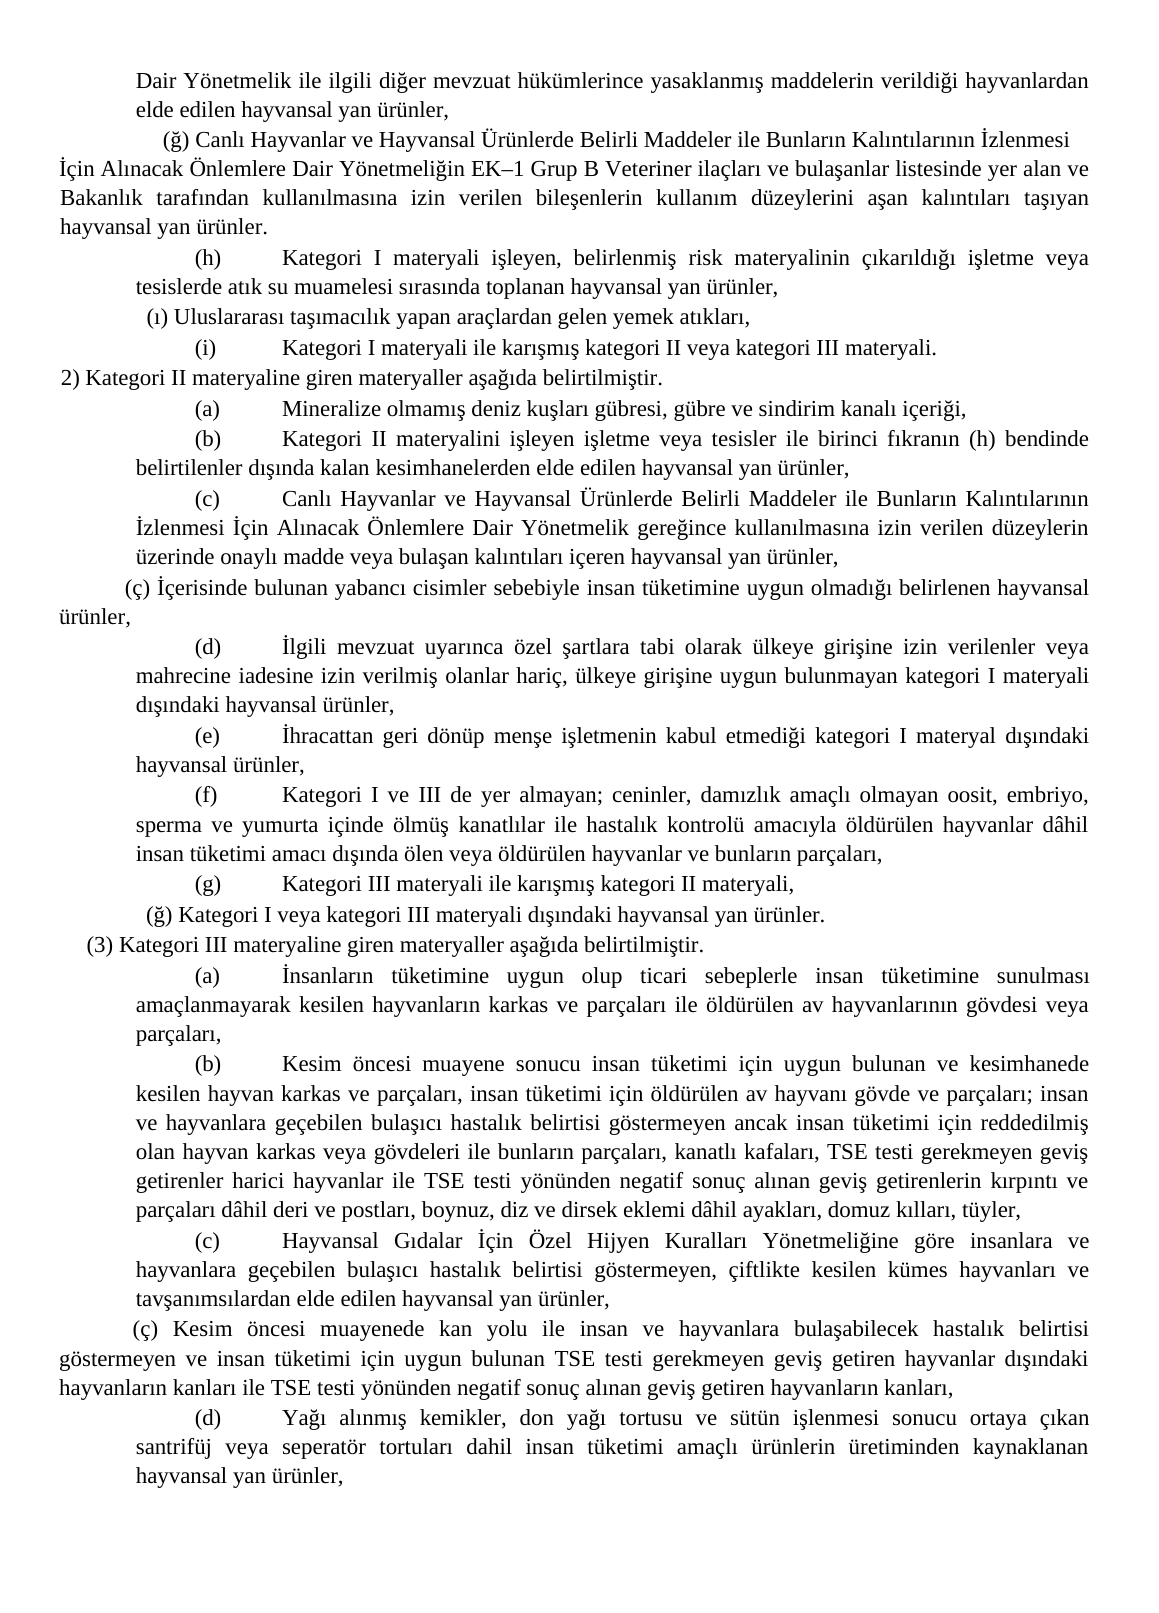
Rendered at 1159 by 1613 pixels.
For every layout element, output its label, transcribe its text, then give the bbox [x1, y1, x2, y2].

list Canlı Hayvanlar ve Hayvansal Ürünlerde Belirli Maddeler ile Bunların Kalıntılarının İzlenmesi İçin Alınacak Önlemlere Dair Yönetmelik gereğince kullanılmasına izin verilen düzeylerin üzerinde onaylı madde veya bulaşan kalıntıları içeren hayvansal yan ürünler, [136, 485, 1091, 569]
list İhracattan geri dönüp menşe işletmenin kabul etmediği kategori I materyal dışındaki hayvansal ürünler, [136, 722, 1091, 777]
list Yağı alınmış kemikler, don yağı tortusu ve sütün işlenmesi sonucu ortaya çıkan santrifüj veya seperatör tortuları dahil insan tüketimi amaçlı ürünlerin üretiminden kaynaklanan hayvansal yan ürünler, [136, 1404, 1091, 1489]
list Kategori II materyalini işleyen işletme veya tesisler ile birinci fıkranın (h) bendinde belirtilenler dışında kalan kesimhanelerden elde edilen hayvansal yan ürünler, [136, 425, 1091, 481]
list Kategori I materyali ile karışmış kategori II veya kategori III materyali. [136, 334, 1091, 360]
list İnsanların tüketimine uygun olup ticari sebeplerle insan tüketimine sunulması amaçlanmayarak kesilen hayvanların karkas ve parçaları ile öldürülen av hayvanlarının gövdesi veya parçaları, [136, 962, 1091, 1046]
text (ğ) Canlı Hayvanlar ve Hayvansal Ürünlerde Belirli Maddeler ile Bunların Kalıntılarının İzlenmesi [61, 127, 1123, 153]
list Kesim öncesi muayene sonucu insan tüketimi için uygun bulunan ve kesimhanede kesilen hayvan karkas ve parçaları, insan tüketimi için öldürülen av hayvanı gövde ve parçaları; insan ve hayvanlara geçebilen bulaşıcı hastalık belirtisi göstermeyen ancak insan tüketimi için reddedilmiş olan hayvan karkas veya gövdeleri ile bunların parçaları, kanatlı kafaları, TSE testi gerekmeyen geviş getirenler harici hayvanlar ile TSE testi yönünden negatif sonuç alınan geviş getirenlerin kırpıntı ve parçaları dâhil deri ve postları, boynuz, diz ve dirsek eklemi dâhil ayakları, domuz kılları, tüyler, [136, 1051, 1091, 1223]
list Kategori I materyali işleyen, belirlenmiş risk materyalinin çıkarıldığı işletme veya tesislerde atık su muamelesi sırasında toplanan hayvansal yan ürünler, [136, 244, 1091, 299]
text (ç) Kesim öncesi muayenede kan yolu ile insan ve hayvanlara bulaşabilecek hastalık belirtisi göstermeyen ve insan tüketimi için uygun bulunan TSE testi gerekmeyen geviş getiren hayvanlar dışındaki hayvanların kanları ile TSE testi yönünden negatif sonuç alınan geviş getiren hayvanların kanları, [59, 1316, 1091, 1400]
list Kategori II materyaline giren materyaller aşağıda belirtilmiştir. [61, 364, 1091, 391]
list Mineralize olmamış deniz kuşları gübresi, gübre ve sindirim kanalı içeriği, [136, 395, 1091, 421]
list Kategori III materyali ile karışmış kategori II materyali, [136, 870, 1091, 897]
text İçin Alınacak Önlemlere Dair Yönetmeliğin EK‒1 Grup B Veteriner ilaçları ve bulaşanlar listesinde yer alan ve Bakanlık tarafından kullanılmasına izin verilen bileşenlerin kullanım düzeylerini aşan kalıntıları taşıyan hayvansal yan ürünler. [59, 155, 1091, 240]
list İlgili mevzuat uyarınca özel şartlara tabi olarak ülkeye girişine izin verilenler veya mahrecine iadesine izin verilmiş olanlar hariç, ülkeye girişine uygun bulunmayan kategori I materyali dışındaki hayvansal ürünler, [136, 633, 1091, 718]
list Hayvansal Gıdalar İçin Özel Hijyen Kuralları Yönetmeliğine göre insanlara ve hayvanlara geçebilen bulaşıcı hastalık belirtisi göstermeyen, çiftlikte kesilen kümes hayvanları ve tavşanımsılardan elde edilen hayvansal yan ürünler, [136, 1227, 1091, 1311]
text (3) Kategori III materyaline giren materyaller aşağıda belirtilmiştir. [59, 931, 1123, 958]
text (ı) Uluslararası taşımacılık yapan araçlardan gelen yemek atıkları, [61, 303, 1123, 330]
text (ğ) Kategori I veya kategori III materyali dışındaki hayvansal yan ürünler. [61, 901, 1123, 927]
list Kategori I ve III de yer almayan; ceninler, damızlık amaçlı olmayan oosit, embriyo, sperma ve yumurta içinde ölmüş kanatlılar ile hastalık kontrolü amacıyla öldürülen hayvanlar dâhil insan tüketimi amacı dışında ölen veya öldürülen hayvanlar ve bunların parçaları, [136, 782, 1091, 866]
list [136, 67, 1091, 122]
text (ç) İçerisinde bulunan yabancı cisimler sebebiyle insan tüketimine uygun olmadığı belirlenen hayvansal ürünler, [59, 574, 1091, 629]
